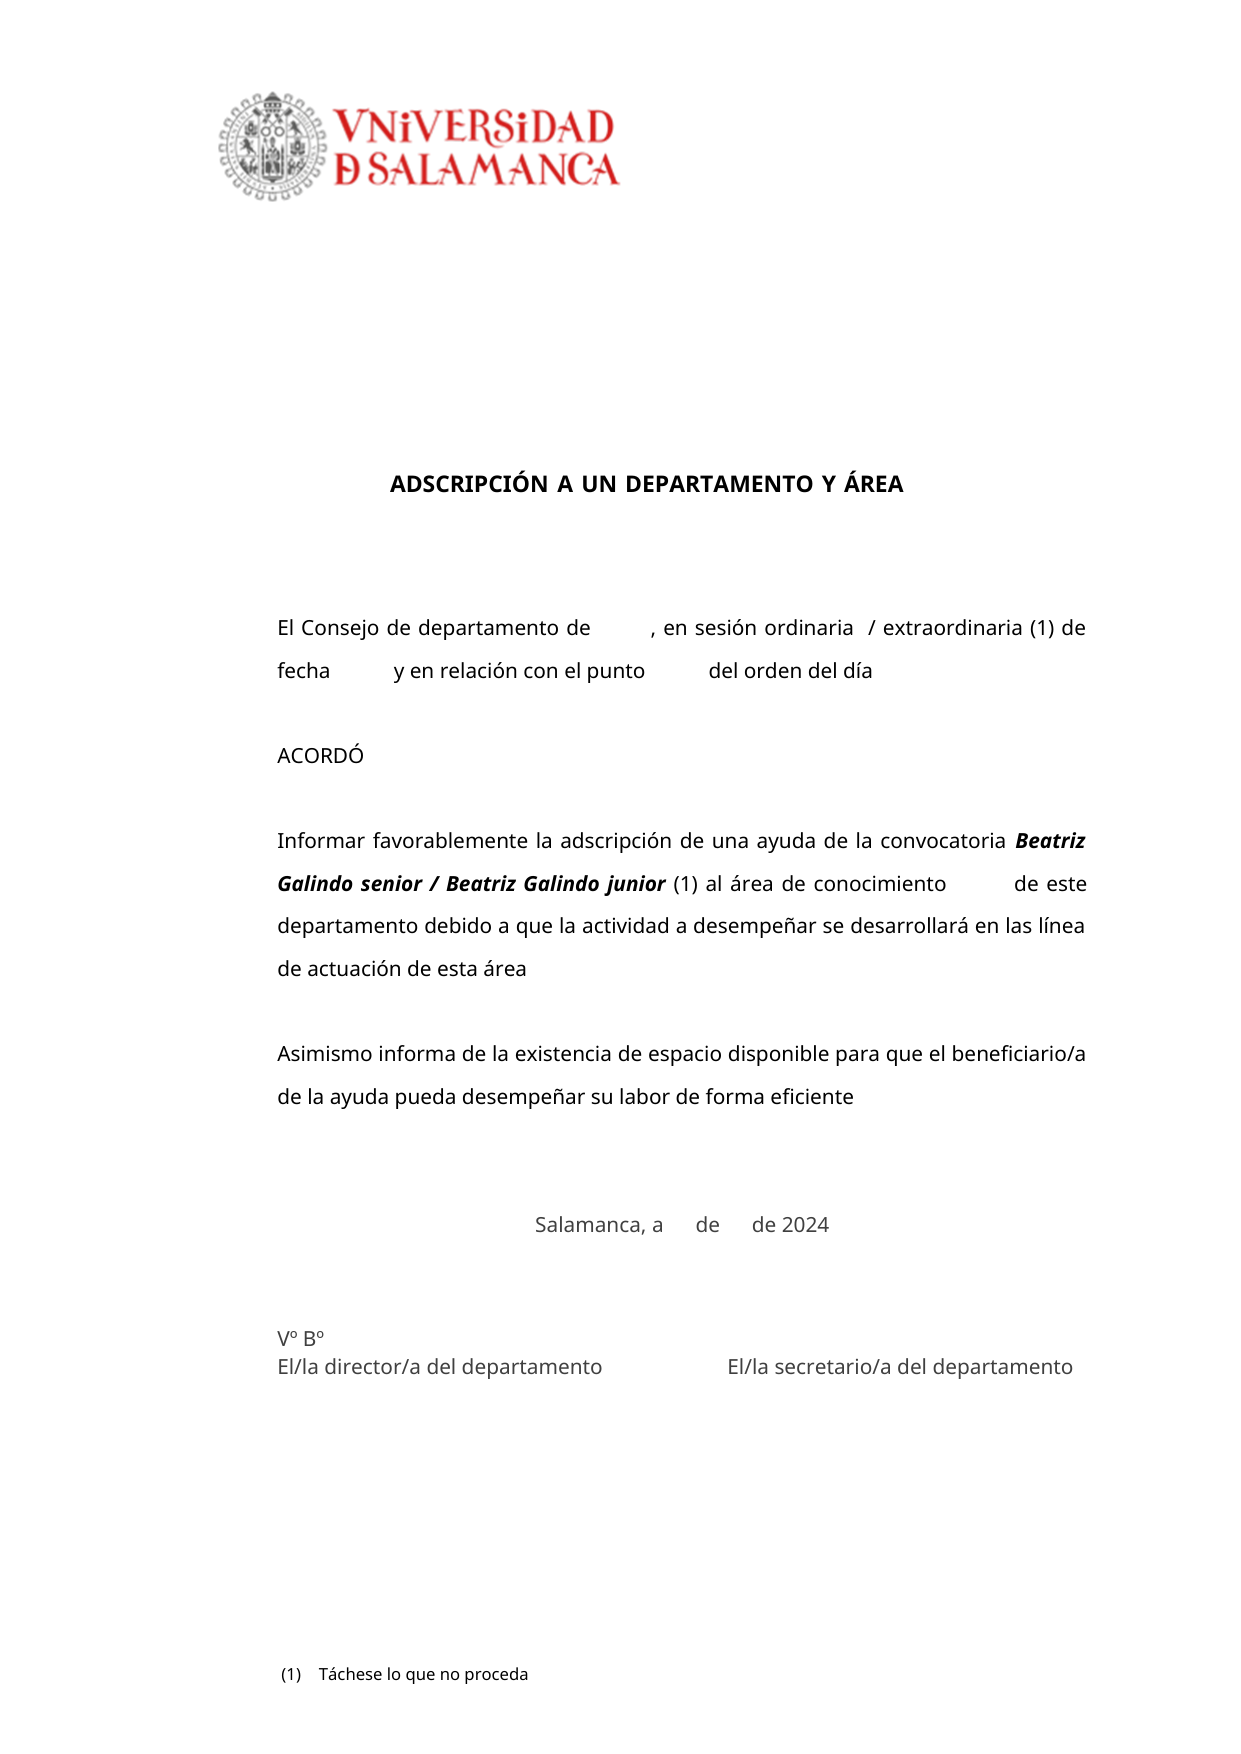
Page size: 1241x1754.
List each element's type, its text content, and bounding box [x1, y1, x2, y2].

text Salamanca, a de de 2024 [277, 1210, 1087, 1238]
text Acordó [277, 741, 1087, 770]
picture [217, 83, 625, 208]
text Adscripción a un departamento y área [324, 468, 969, 500]
text Informar favorablemente la adscripción de una ayuda de la convocatoria Beatriz Galindo senior / Beatriz Galindo junior (1) al área de conocimiento de este departamento debido a que la actividad a desempeñar se desarrollará en las línea de actuación de esta área [277, 826, 1087, 983]
text El/la director/a del departamento El/la secretario/a del departamento [277, 1352, 1087, 1381]
text Vº Bº [277, 1324, 1087, 1352]
text El Consejo de departamento de , en sesión ordinaria / extraordinaria (1) de fecha y en relación con el punto del orden del día [277, 613, 1087, 684]
text Asimismo informa de la existencia de espacio disponible para que el beneficiario/a de la ayuda pueda desempeñar su labor de forma eficiente [277, 1039, 1087, 1111]
